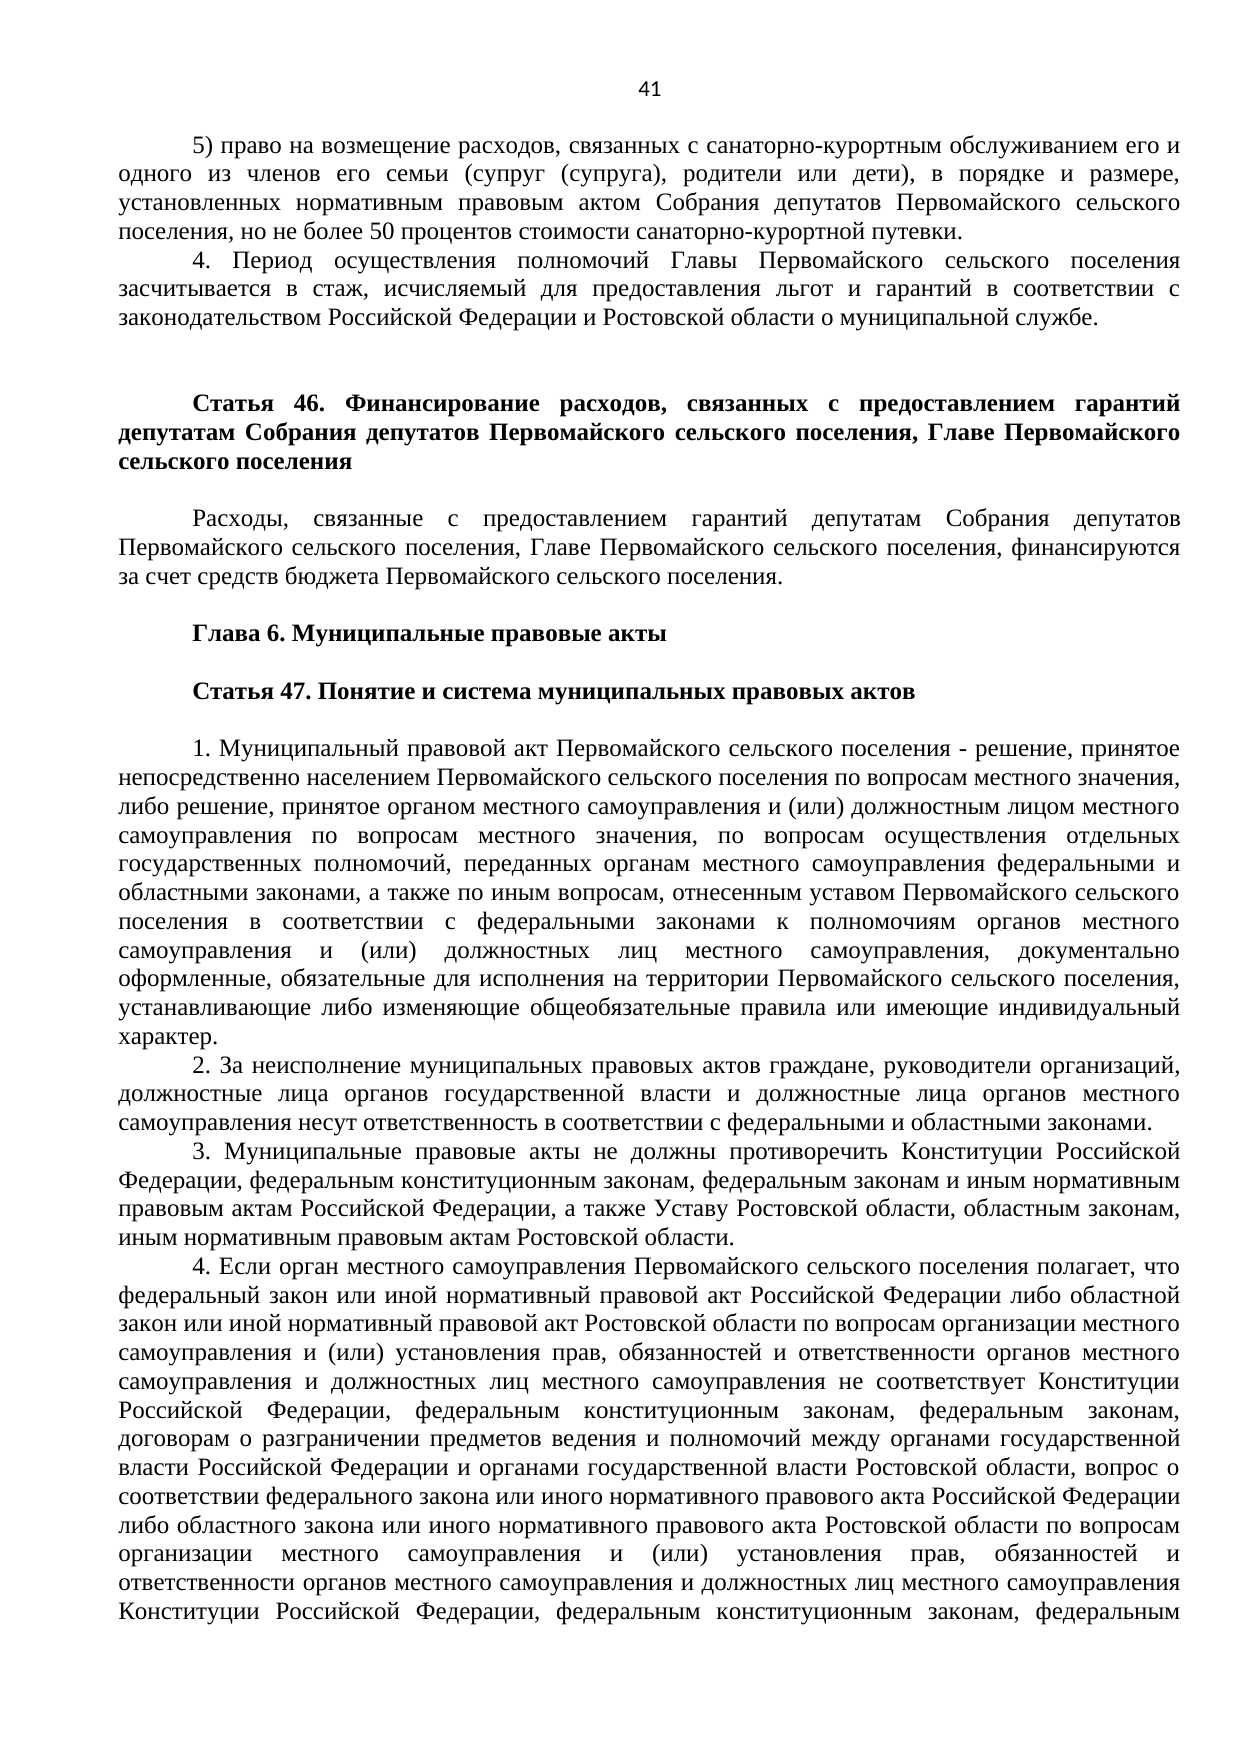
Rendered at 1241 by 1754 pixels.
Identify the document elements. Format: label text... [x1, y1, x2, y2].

text 5) право на возмещение расходов, связанных с санаторно-курортным обслуживанием его и одного из членов его семьи (супруг (супруга), родители или дети), в порядке и размере, установленных нормативным правовым актом Собрания депутатов Первомайского сельского поселения, но не более 50 процентов стоимости санаторно-курортной путевки. [118, 130, 1181, 245]
text 1. Муниципальный правовой акт Первомайского сельского поселения - решение, принятое непосредственно населением Первомайского сельского поселения по вопросам местного значения, либо решение, принятое органом местного самоуправления и (или) должностным лицом местного самоуправления по вопросам местного значения, по вопросам осуществления отдельных государственных полномочий, переданных органам местного самоуправления федеральными и областными законами, а также по иным вопросам, отнесенным уставом Первомайского сельского поселения в соответствии с федеральными законами к полномочиям органов местного самоуправления и (или) должностных лиц местного самоуправления, документально оформленные, обязательные для исполнения на территории Первомайского сельского поселения, устанавливающие либо изменяющие общеобязательные правила или имеющие индивидуальный характер. [118, 733, 1181, 1050]
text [118, 1251, 1181, 1625]
text 2. За неисполнение муниципальных правовых актов граждане, руководители организаций, должностные лица органов государственной власти и должностные лица органов местного самоуправления несут ответственность в соответствии с федеральными и областными законами. [118, 1050, 1181, 1136]
text 3. Муниципальные правовые акты не должны противоречить Конституции Российской Федерации, федеральным конституционным законам, федеральным законам и иным нормативным правовым актам Российской Федерации, а также Уставу Ростовской области, областным законам, иным нормативным правовым актам Ростовской области. [118, 1136, 1181, 1251]
text Глава 6. Муниципальные правовые акты [118, 618, 1181, 647]
text 4. Период осуществления полномочий Главы Первомайского сельского поселения засчитывается в стаж, исчисляемый для предоставления льгот и гарантий в соответствии с законодательством Российской Федерации и Ростовской области о муниципальной службе. [118, 245, 1181, 331]
text Статья 47. Понятие и система муниципальных правовых актов [118, 676, 1181, 705]
text Статья 46. Финансирование расходов, связанных с предоставлением гарантий депутатам Собрания депутатов Первомайского сельского поселения, Главе Первомайского сельского поселения [118, 388, 1181, 475]
text Расходы, связанные с предоставлением гарантий депутатам Собрания депутатов Первомайского сельского поселения, Главе Первомайского сельского поселения, финансируются за счет средств бюджета Первомайского сельского поселения. [118, 503, 1181, 590]
